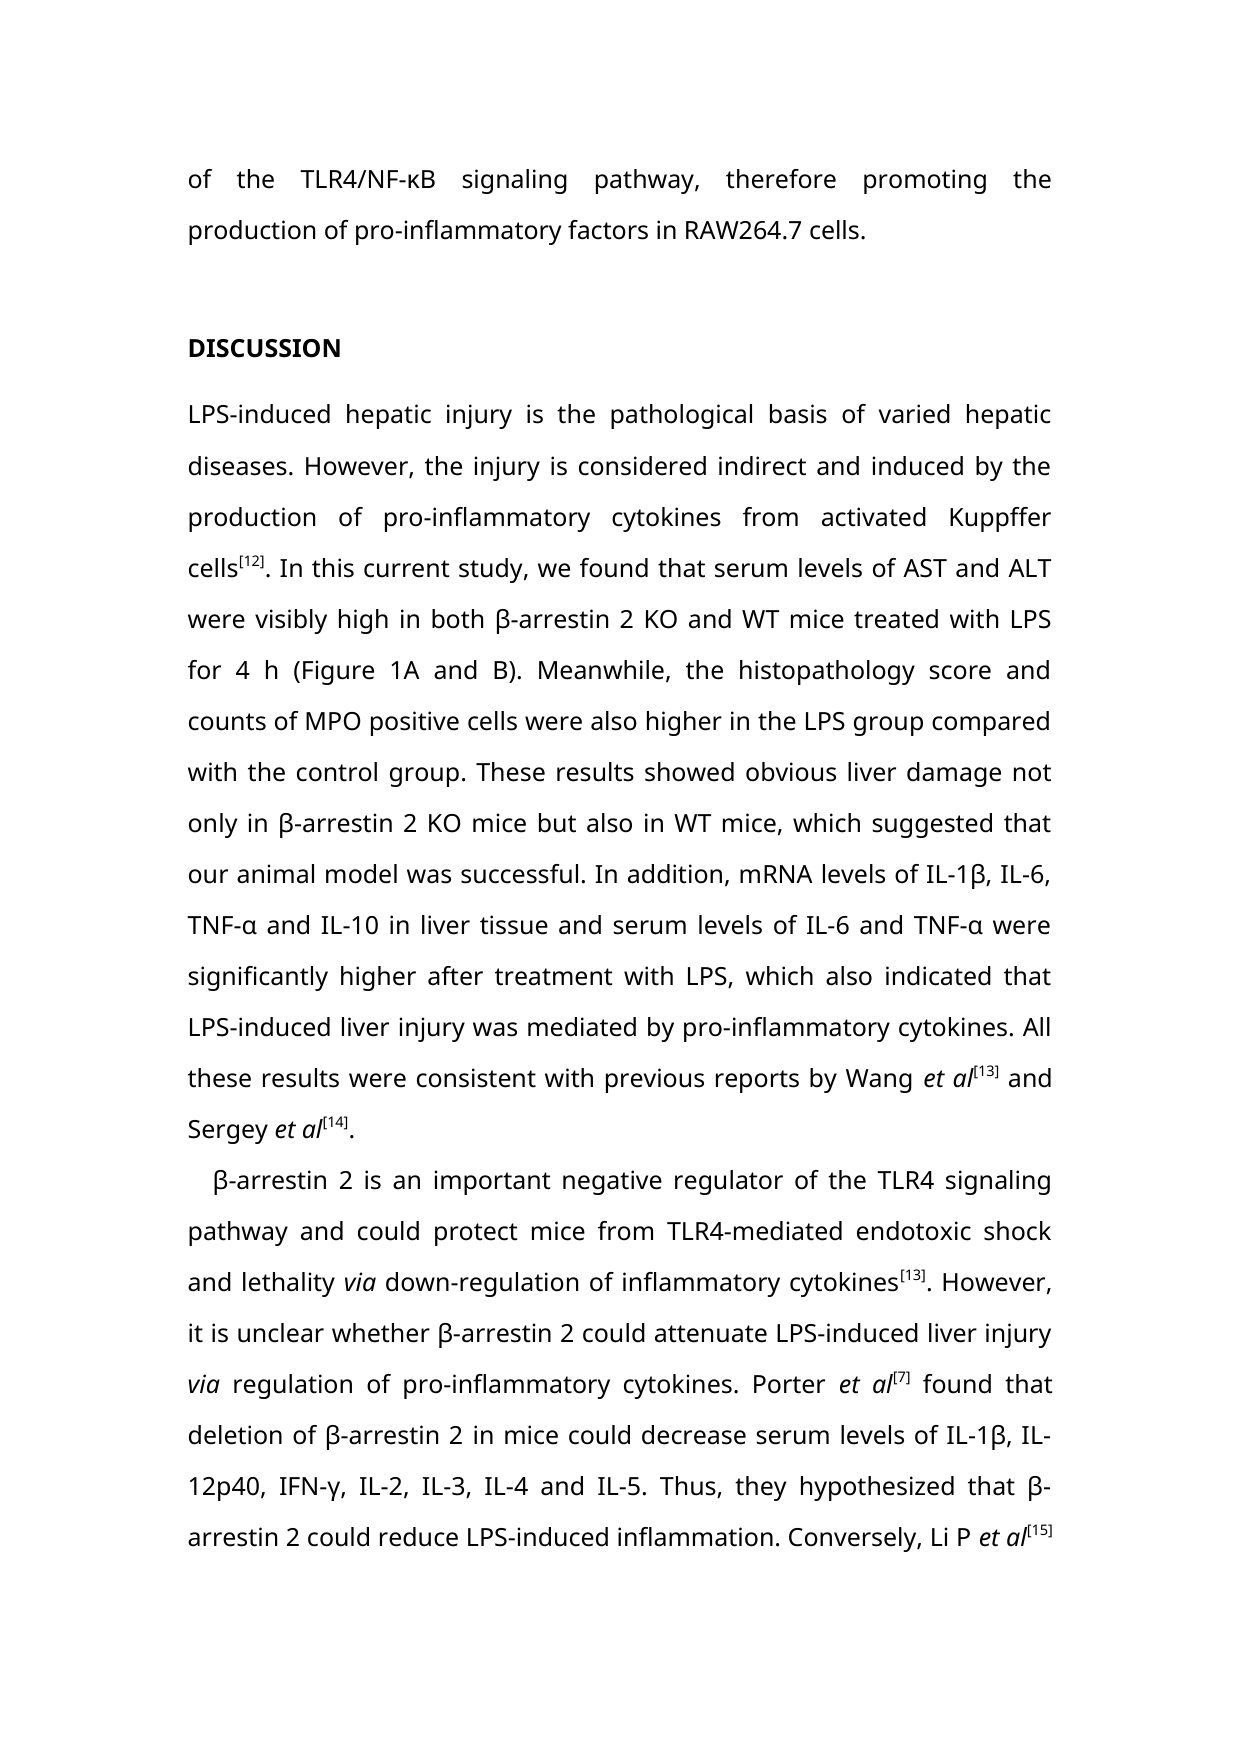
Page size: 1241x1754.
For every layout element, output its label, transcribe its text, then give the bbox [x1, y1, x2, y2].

subtitle DISCUSSION [187, 315, 1053, 380]
text LPS-induced hepatic injury is the pathological basis of varied hepatic diseases. However, the injury is considered indirect and induced by the production of pro-inflammatory cytokines from activated Kuppffer cells[12]. In this current study, we found that serum levels of AST and ALT were visibly high in both β-arrestin 2 KO and WT mice treated with LPS for 4 h (Figure 1A and B). Meanwhile, the histopathology score and counts of MPO positive cells were also higher in the LPS group compared with the control group. These results showed obvious liver damage not only in β-arrestin 2 KO mice but also in WT mice, which suggested that our animal model was successful. In addition, mRNA levels of IL-1β, IL-6, TNF-α and IL-10 in liver tissue and serum levels of IL-6 and TNF-α were significantly higher after treatment with LPS, which also indicated that LPS-induced liver injury was mediated by pro-inflammatory cytokines. All these results were consistent with previous reports by Wang et al[13] and Sergey et al[14]. [187, 397, 1053, 1146]
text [187, 1163, 1053, 1554]
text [187, 162, 1053, 247]
